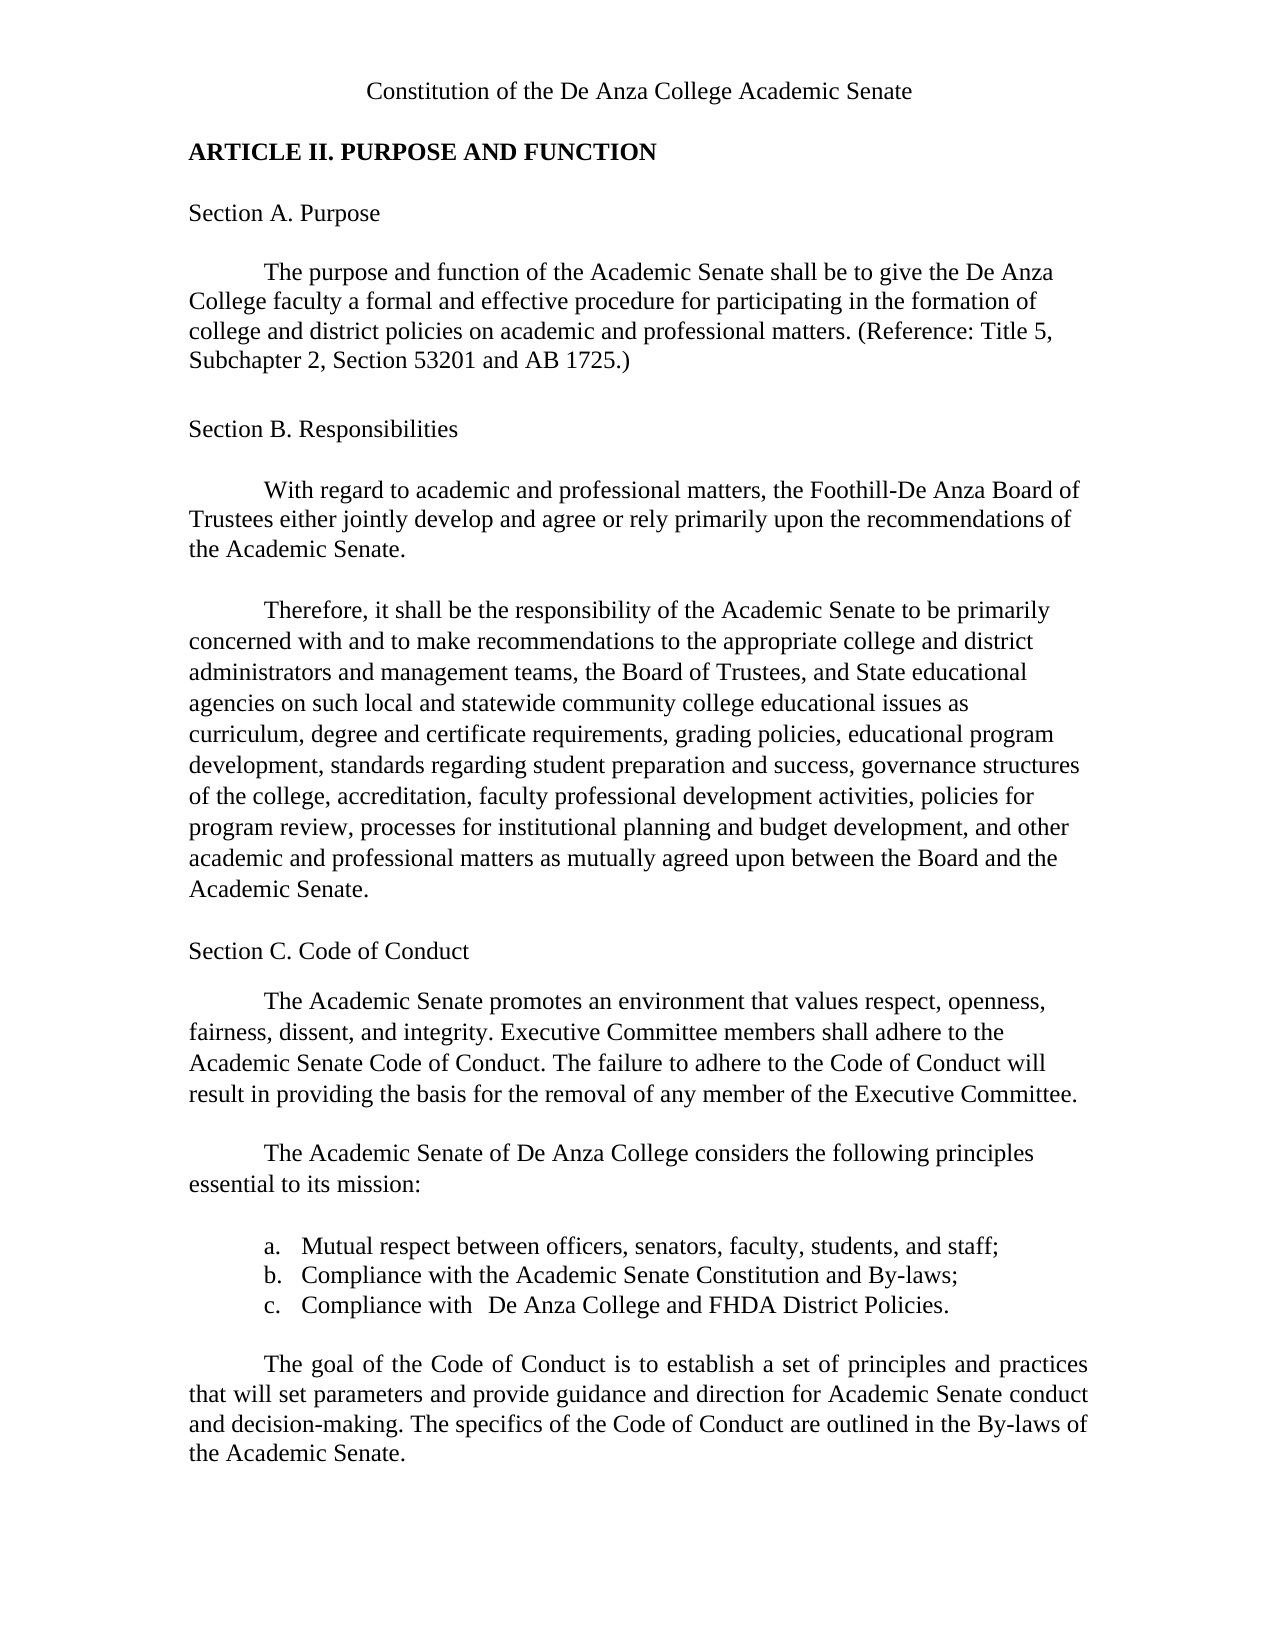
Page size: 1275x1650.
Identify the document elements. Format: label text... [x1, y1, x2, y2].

text Section C. Code of Conduct [188, 936, 1100, 965]
text With regard to academic and professional matters, the Foothill-De Anza Board of Trustees either jointly develop and agree or rely primarily upon the recommendations of the Academic Senate. [189, 475, 1082, 563]
text The Academic Senate of De Anza College considers the following principles essential to its mission: [189, 1138, 1082, 1197]
list Compliance with the Academic Senate Constitution and By-laws; [263, 1261, 1100, 1289]
text Section B. Responsibilities [188, 414, 1100, 442]
list Mutual respect between officers, senators, faculty, students, and staff; [263, 1231, 1100, 1260]
text The goal of the Code of Conduct is to establish a set of principles and practices that will set parameters and provide guidance and direction for Academic Senate conduct and decision-making. The specifics of the Code of Conduct are outlined in the By-laws of the Academic Senate. [189, 1349, 1089, 1467]
text Section A. Purpose [188, 198, 1100, 227]
subtitle ARTICLE II. PURPOSE AND FUNCTION [188, 137, 1100, 166]
text The purpose and function of the Academic Senate shall be to give the De Anza College faculty a formal and effective procedure for participating in the formation of college and district policies on academic and professional matters. (Reference: Title 5, Subchapter 2, Section 53201 and AB 1725.) [189, 257, 1100, 374]
list Compliance with De Anza College and FHDA District Policies. [263, 1291, 1100, 1319]
text Therefore, it shall be the responsibility of the Academic Senate to be primarily concerned with and to make recommendations to the appropriate college and district administrators and management teams, the Board of Trustees, and State educational agencies on such local and statewide community college educational issues as curriculum, degree and certificate requirements, grading policies, educational program development, standards regarding student preparation and success, governance structures of the college, accreditation, faculty professional development activities, policies for program review, processes for institutional planning and budget development, and other academic and professional matters as mutually agreed upon between the Board and the Academic Senate. [189, 595, 1082, 903]
text The Academic Senate promotes an environment that values respect, openness, fairness, dissent, and integrity. Executive Committee members shall adhere to the Academic Senate Code of Conduct. The failure to adhere to the Code of Conduct will result in providing the basis for the removal of any member of the Executive Committee. [189, 986, 1082, 1108]
